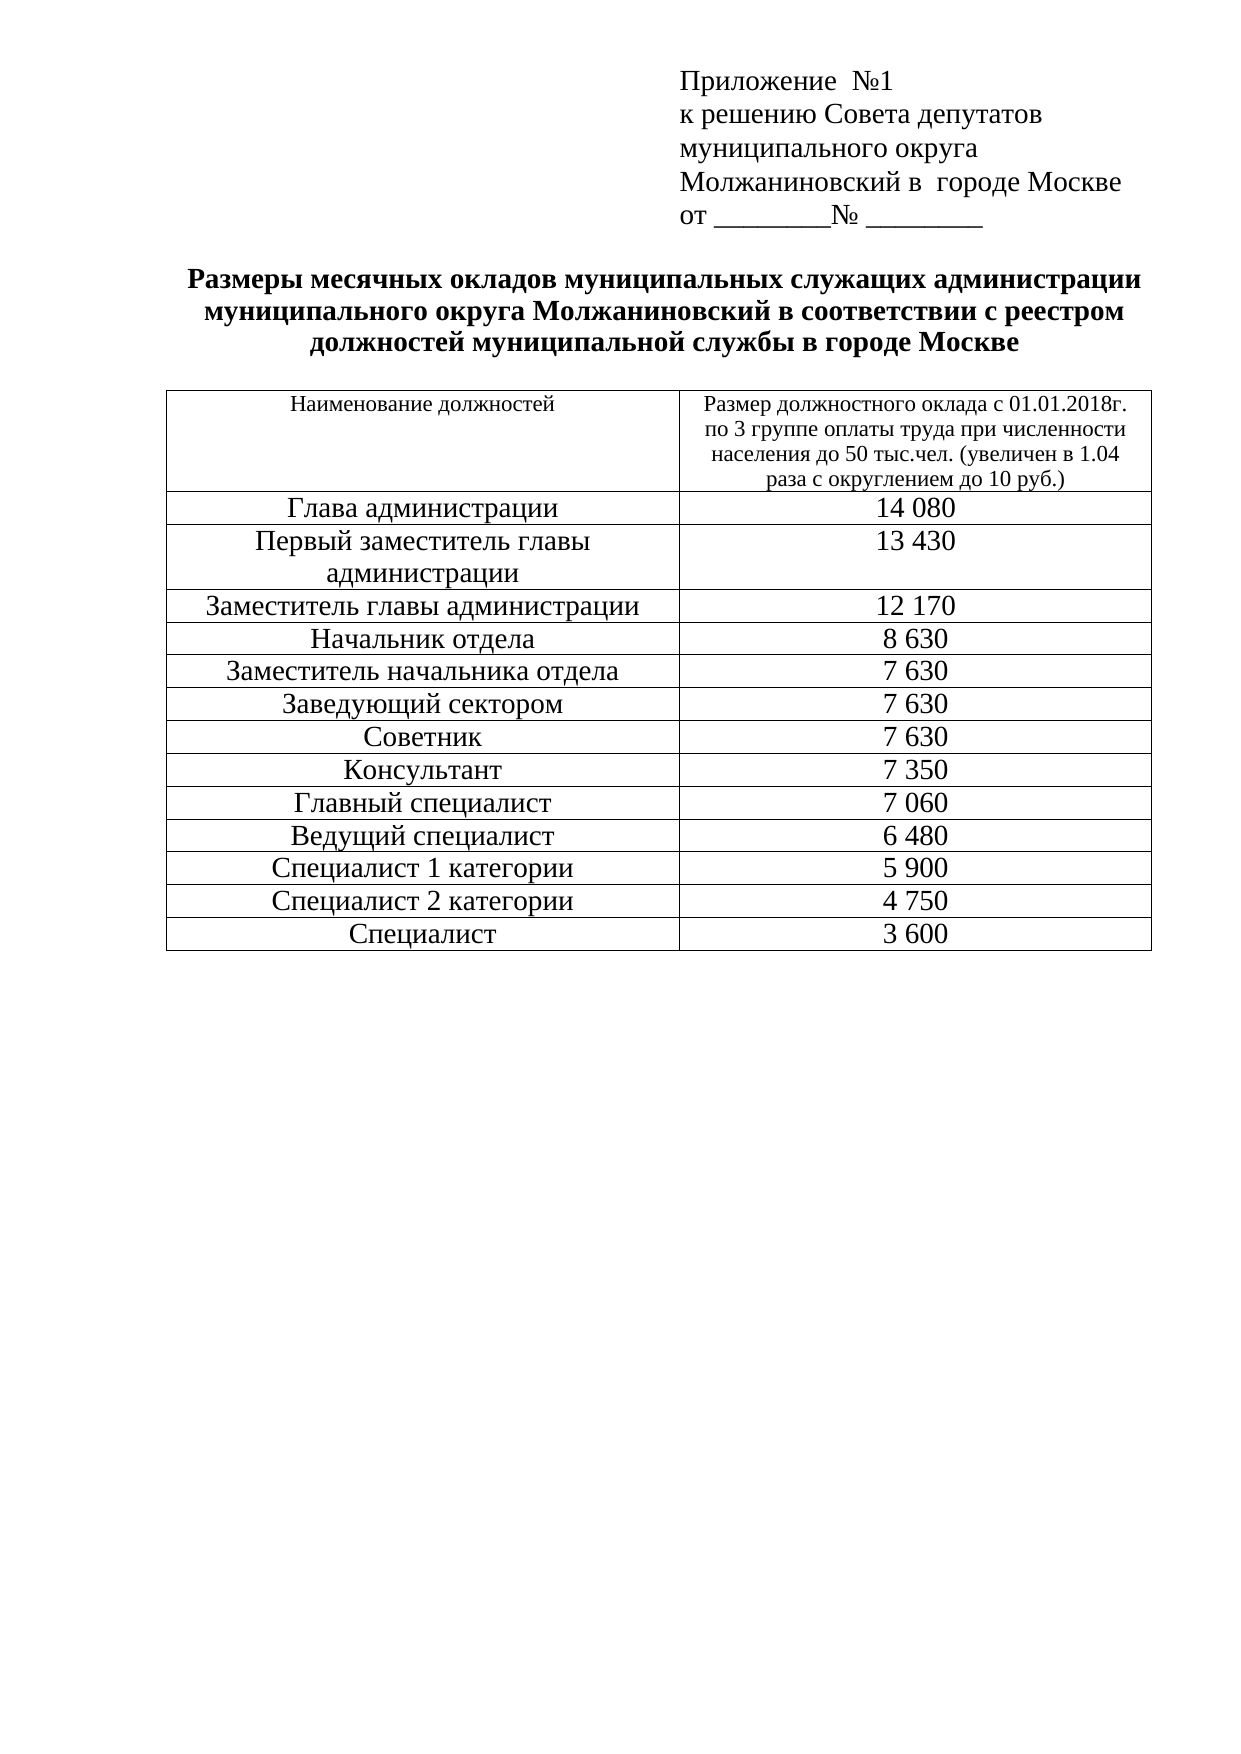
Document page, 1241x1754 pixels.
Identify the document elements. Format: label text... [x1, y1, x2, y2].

table_cell 7 350 [680, 754, 1151, 786]
table_header Размер должностного оклада с 01.01.2018г. по 3 группе оплаты труда при численности населения до 50 тыс.чел. (увеличен в 1.04 раза с округлением до 10 руб.) [680, 391, 1151, 491]
table_cell Специалист [167, 918, 679, 950]
table_cell 6 480 [680, 820, 1151, 851]
table_cell Консультант [167, 754, 679, 786]
table_cell Начальник отдела [167, 623, 679, 654]
table_cell 14 080 [680, 492, 1151, 524]
table_cell 7 630 [680, 721, 1151, 753]
table_cell 13 430 [680, 525, 1151, 589]
table_cell Ведущий специалист [167, 820, 679, 851]
table_cell 5 900 [680, 852, 1151, 884]
table_cell Глава администрации [167, 492, 679, 524]
table_cell Специалист 1 категории [167, 852, 679, 884]
table_cell 8 630 [680, 623, 1151, 654]
table_cell 4 750 [680, 885, 1151, 917]
table_cell Специалист 2 категории [167, 885, 679, 917]
text Размеры месячных окладов муниципальных служащих администрации муниципального округа Молжаниновский в соответствии с реестром должностей муниципальной службы в городе Москве [177, 263, 1152, 358]
table_cell Заместитель главы администрации [167, 590, 679, 622]
table_cell 7 060 [680, 787, 1151, 818]
table_cell Заместитель начальника отдела [167, 655, 679, 687]
text Приложение №1 [679, 63, 1152, 97]
text к решению Совета депутатов муниципального округа Молжаниновский в городе Москве [679, 97, 1152, 197]
table_cell Главный специалист [167, 787, 679, 818]
table_cell 3 600 [680, 918, 1151, 950]
table_cell Первый заместитель главы администрации [167, 525, 679, 589]
table_header Наименование должностей [167, 391, 679, 491]
text от ________№ ________ [679, 197, 1152, 231]
table_cell 7 630 [680, 688, 1151, 720]
table_cell Советник [167, 721, 679, 753]
table_cell 7 630 [680, 655, 1151, 687]
table_cell Заведующий сектором [167, 688, 679, 720]
table_cell 12 170 [680, 590, 1151, 622]
